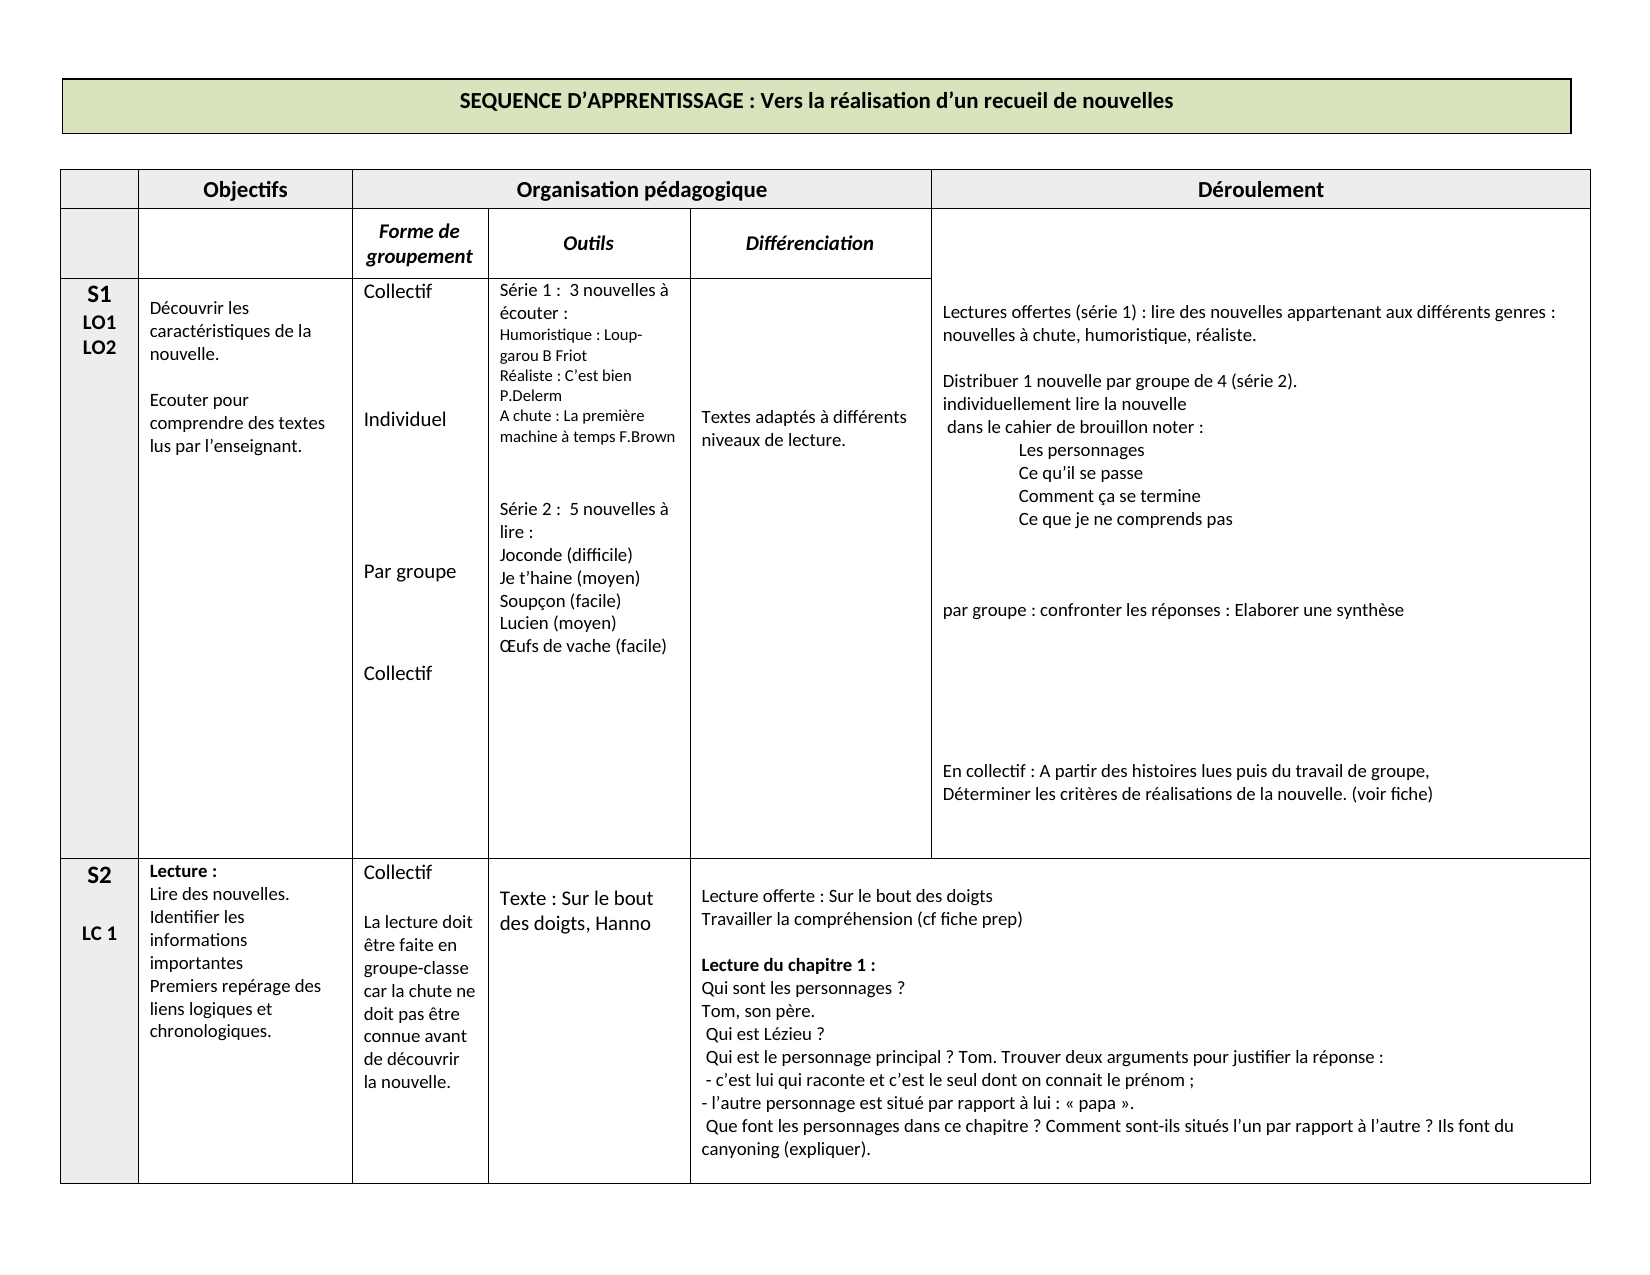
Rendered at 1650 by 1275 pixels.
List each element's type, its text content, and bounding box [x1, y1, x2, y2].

table_cell Lectures offertes (série 1) : lire des nouvelles appartenant aux différents genres : nouvelles à chute, humoristique, réaliste. Distribuer 1 nouvelle par groupe de 4 (série 2). individuellement lire la nouvelle dans le cahier de brouillon noter : Les personnages Ce qu’il se passe Comment ça se termine Ce que je ne comprends pas par groupe : confronter les réponses : Elaborer une synthèse En collectif : A partir des histoires lues puis du travail de groupe, Déterminer les critères de réalisations de la nouvelle. (voir fiche) [932, 209, 1590, 858]
table_cell [61, 209, 138, 278]
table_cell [489, 859, 690, 1183]
table_header Organisation pédagogique [353, 170, 931, 208]
table_cell Outils [489, 209, 690, 278]
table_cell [353, 859, 488, 1183]
table_cell Forme de groupement [353, 209, 488, 278]
table_cell Série 1 : 3 nouvelles à écouter : Humoristique : Loup-garou B Friot Réaliste : C’est bien P.Delerm A chute : La première machine à temps F.Brown Série 2 : 5 nouvelles à lire : Joconde (difficile) Je t’haine (moyen) Soupçon (facile) Lucien (moyen) Œufs de vache (facile) [489, 279, 690, 858]
table_cell Découvrir les caractéristiques de la nouvelle. Ecouter pour comprendre des textes lus par l’enseignant. [139, 279, 352, 858]
table_cell Différenciation [691, 209, 931, 278]
table_cell Collectif Individuel Par groupe Collectif [353, 279, 488, 858]
table_header [61, 170, 138, 208]
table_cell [691, 859, 1590, 1183]
table_header Objectifs [139, 170, 352, 208]
table_cell S2 LC 1 LC2 LC3 [61, 859, 138, 1183]
table_cell [139, 209, 352, 278]
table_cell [139, 859, 352, 1183]
table_header Déroulement [932, 170, 1590, 208]
table_cell Textes adaptés à différents niveaux de lecture. [691, 279, 931, 858]
table_cell S1 LO1 LO2 [61, 279, 138, 858]
